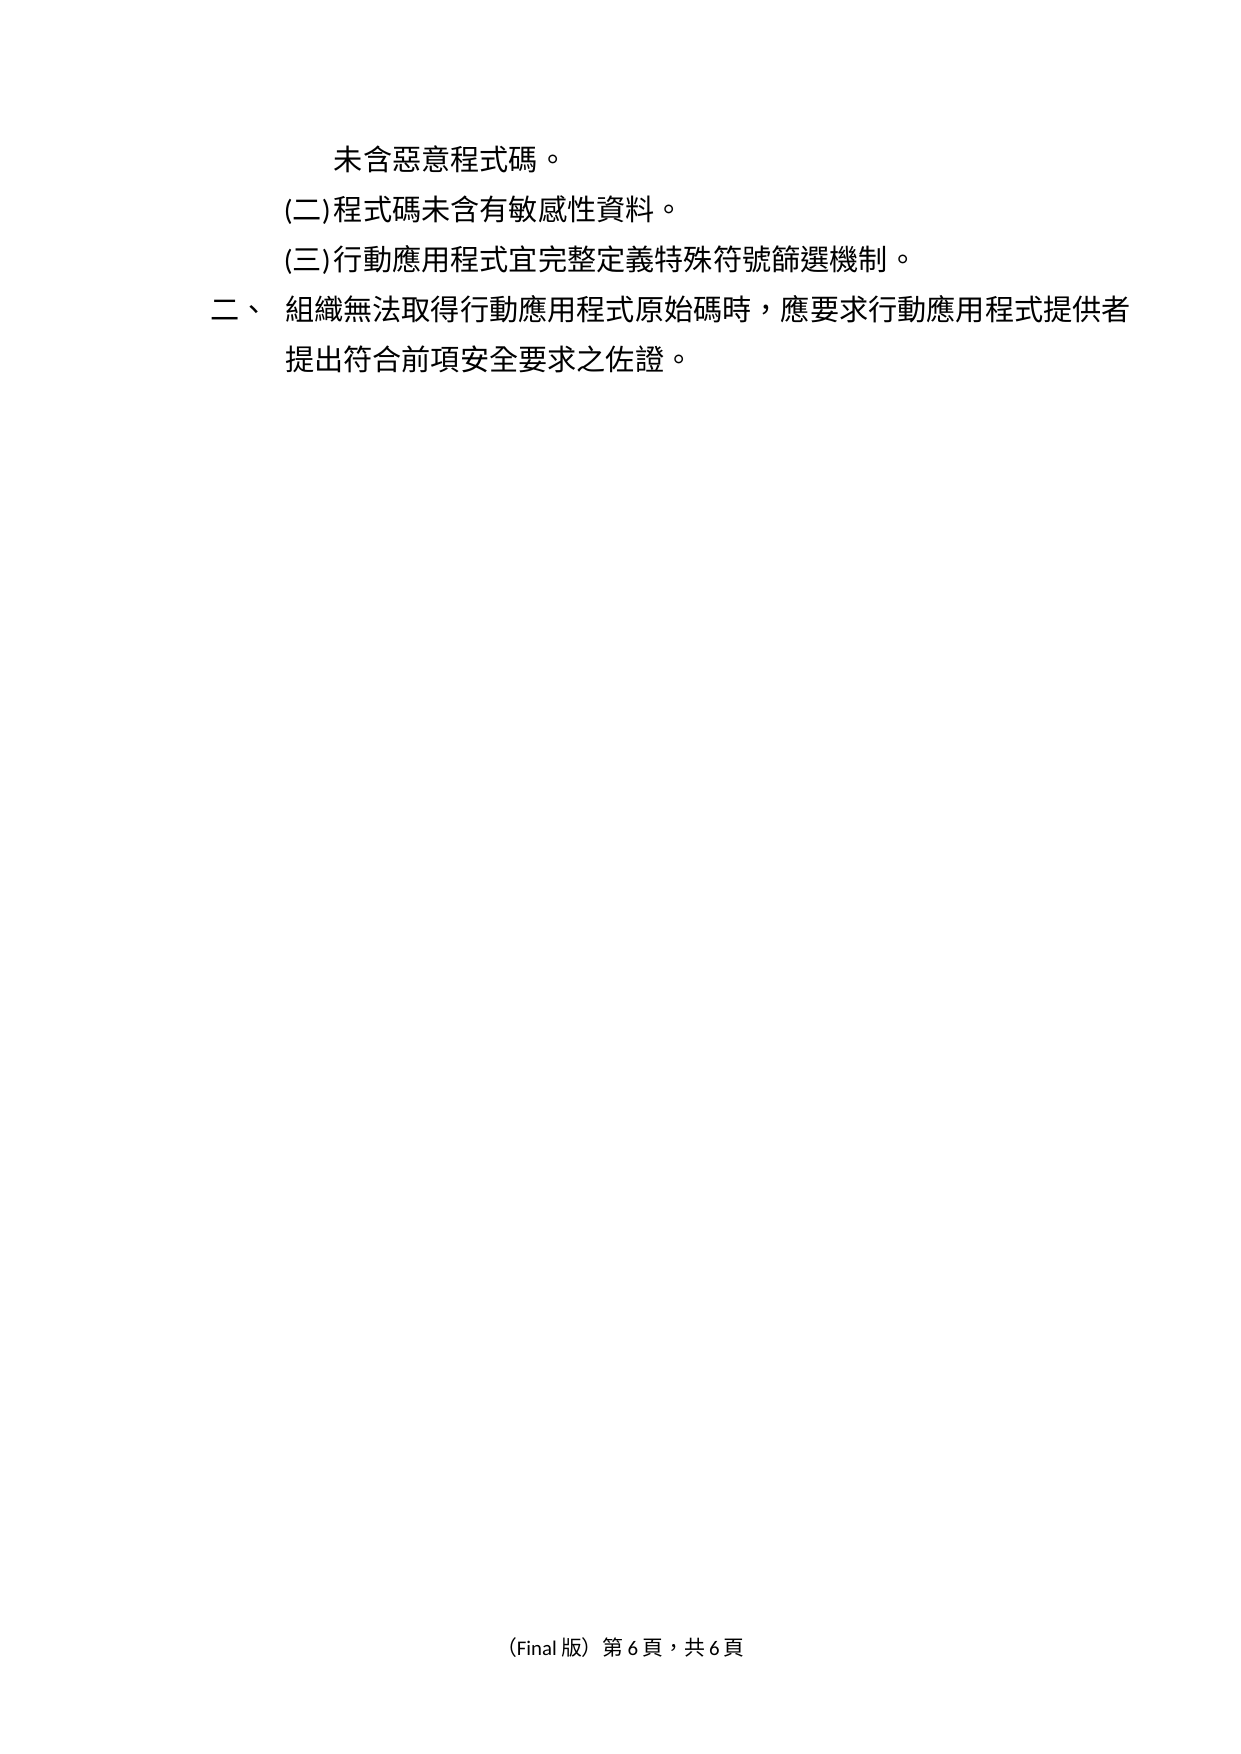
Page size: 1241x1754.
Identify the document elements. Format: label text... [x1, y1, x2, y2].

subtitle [284, 130, 1134, 180]
subtitle 組織無法取得行動應用程式原始碼時，應要求行動應用程式提供者提出符合前項安全要求之佐證。 [210, 280, 1134, 380]
subtitle 行動應用程式宜完整定義特殊符號篩選機制。 [284, 230, 1134, 280]
subtitle 程式碼未含有敏感性資料。 [284, 180, 1134, 230]
